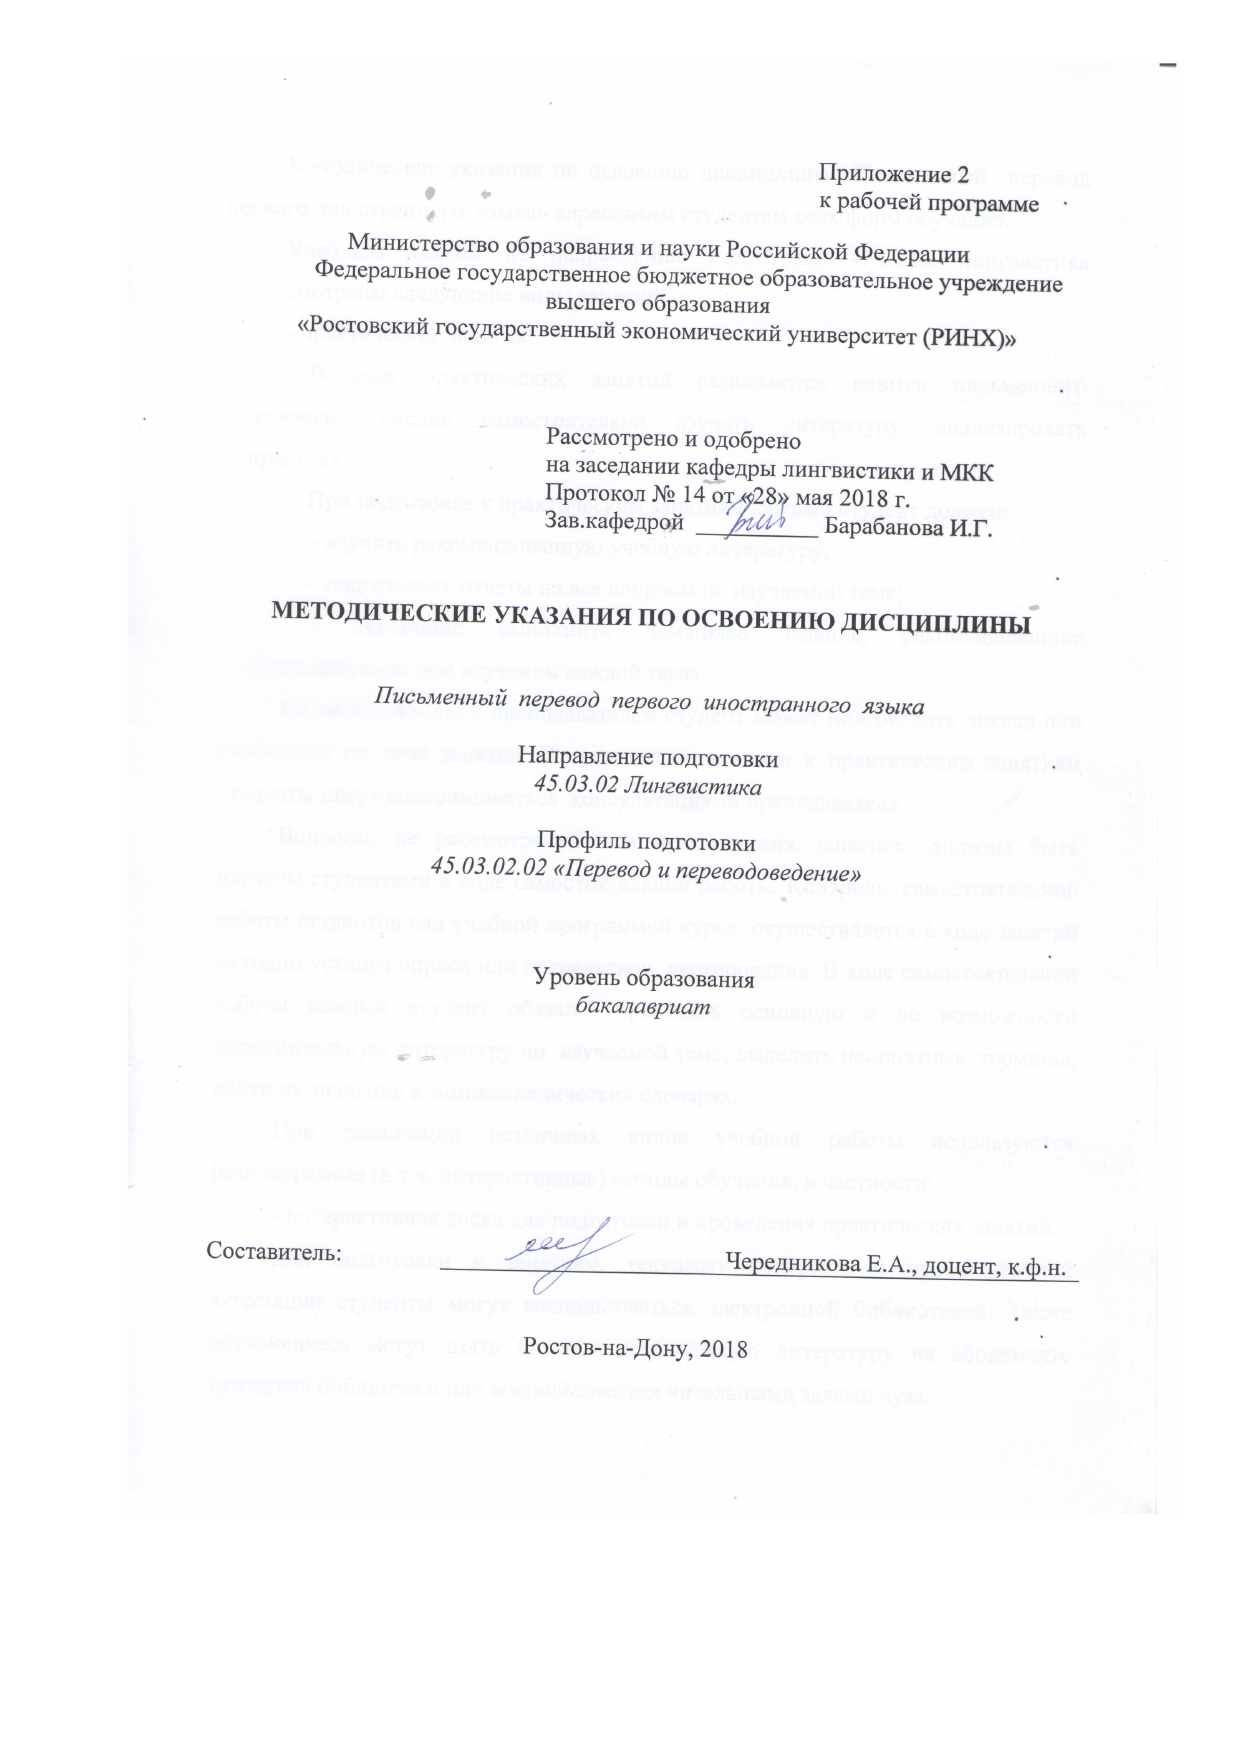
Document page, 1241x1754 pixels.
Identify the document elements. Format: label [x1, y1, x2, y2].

picture [118, 59, 1182, 1519]
